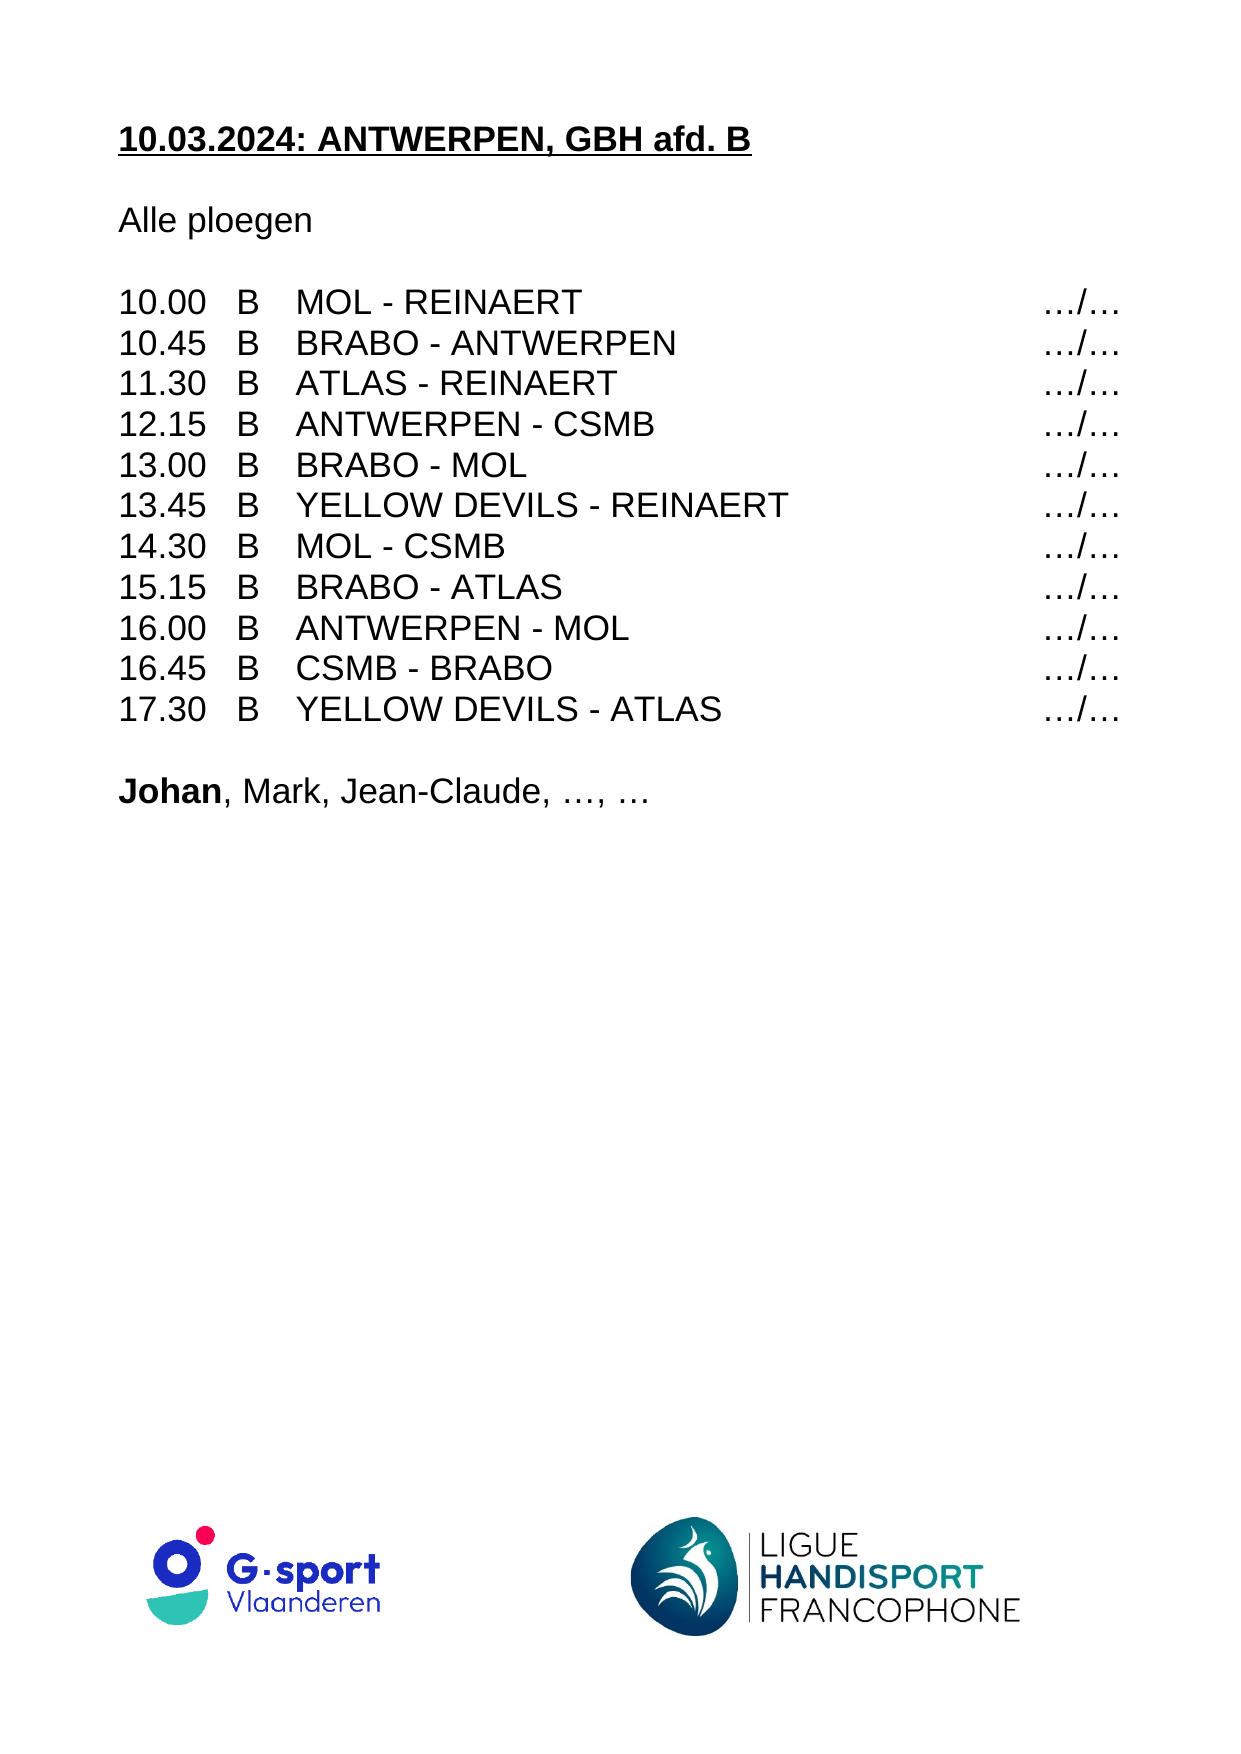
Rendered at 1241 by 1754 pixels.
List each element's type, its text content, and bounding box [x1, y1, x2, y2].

table_header [620, 1503, 1121, 1651]
text 10.45 B BRABO - ANTWERPEN …/… [118, 322, 1122, 362]
picture [630, 1517, 1020, 1636]
text 10.00 B MOL - REINAERT …/… [118, 281, 1122, 322]
text 10.03.2024: ANTWERPEN, GBH afd. B [118, 118, 1122, 159]
text 13.45 B YELLOW DEVILS - REINAERT …/… [118, 485, 1122, 525]
text Johan, Mark, Jean-Claude, …, … [118, 770, 1122, 811]
text 12.15 B ANTWERPEN - CSMB …/… [118, 403, 1122, 444]
picture [129, 1517, 402, 1636]
text 16.00 B ANTWERPEN - MOL …/… [118, 607, 1122, 648]
table_header [118, 1503, 619, 1651]
text 16.45 B CSMB - BRABO …/… [118, 648, 1122, 688]
text 15.15 B BRABO - ATLAS …/… [118, 566, 1122, 607]
text 13.00 B BRABO - MOL …/… [118, 444, 1122, 485]
text 11.30 B ATLAS - REINAERT …/… [118, 362, 1122, 403]
text 14.30 B MOL - CSMB …/… [118, 525, 1122, 566]
text Alle ploegen [118, 199, 1122, 240]
text 17.30 B YELLOW DEVILS - ATLAS …/… [118, 688, 1122, 729]
